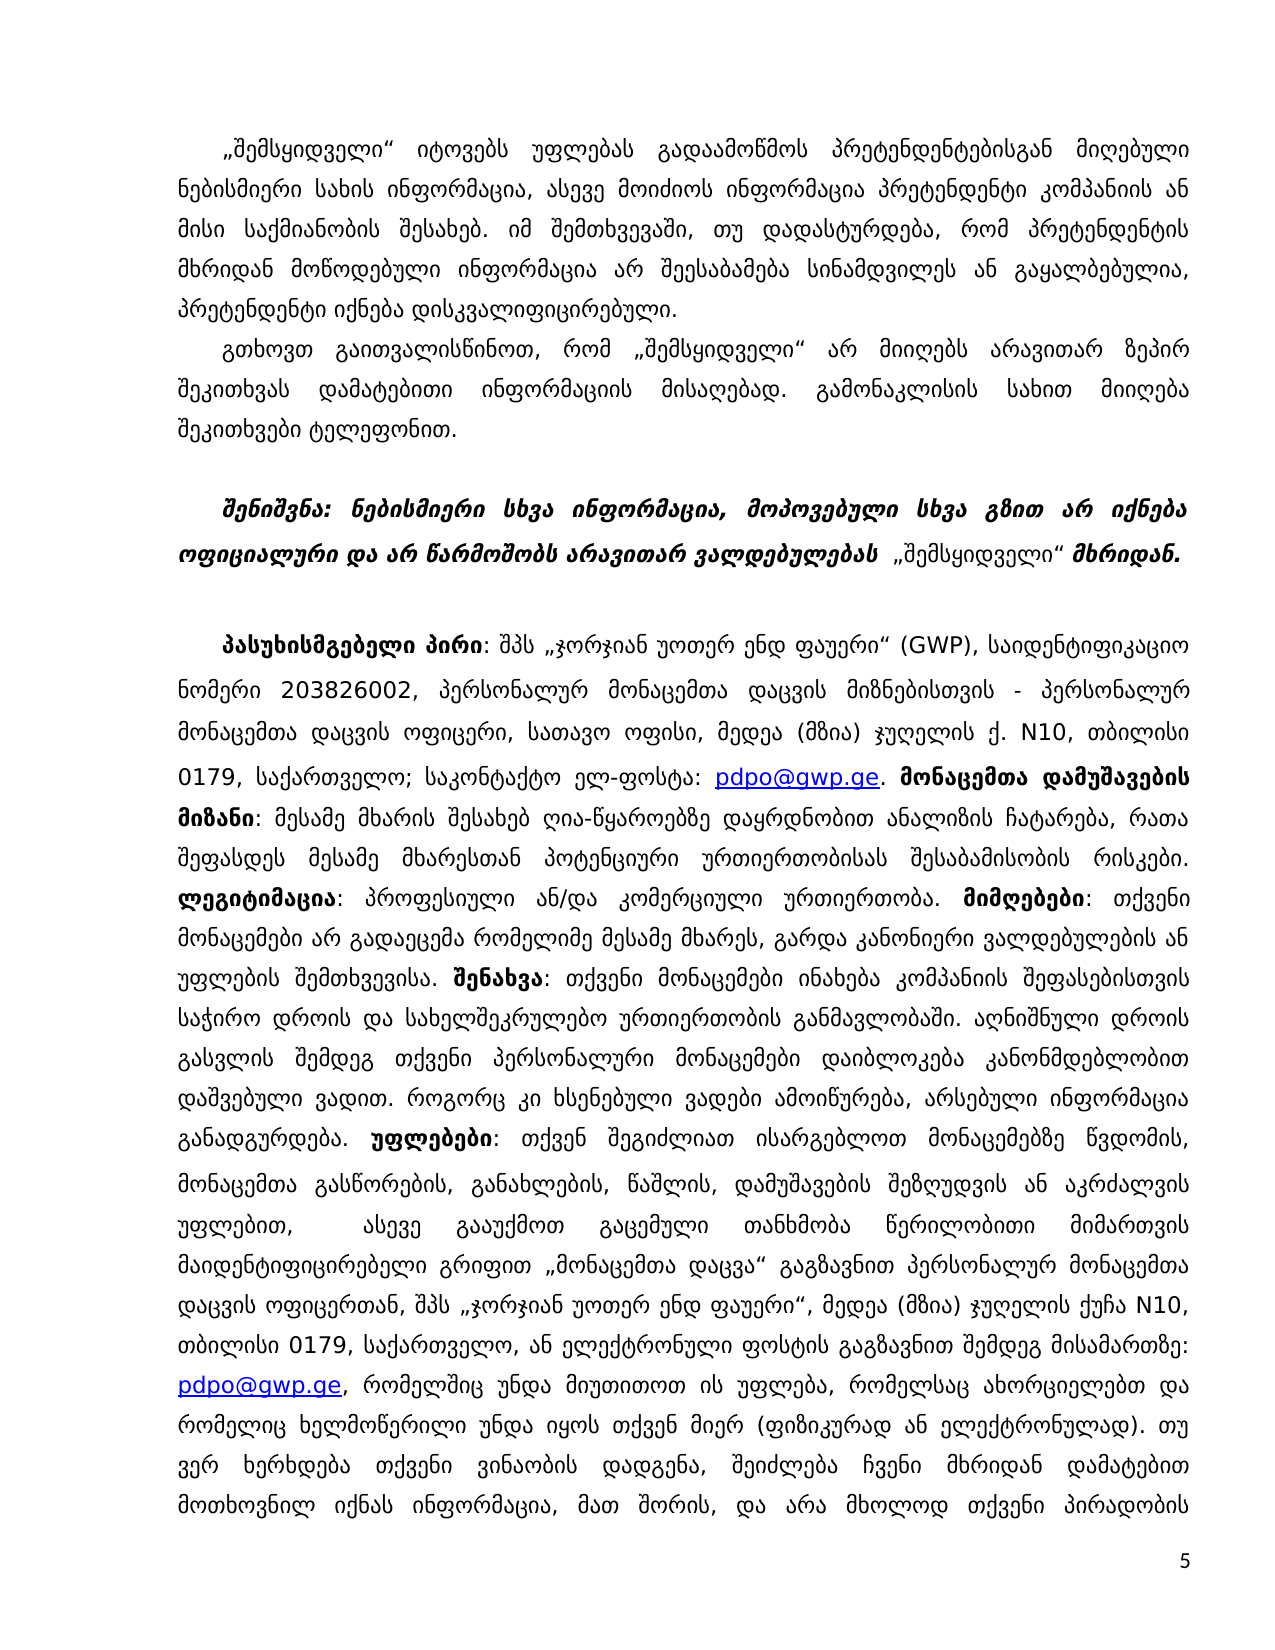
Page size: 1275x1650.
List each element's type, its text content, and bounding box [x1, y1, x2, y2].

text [177, 632, 1191, 1519]
text შენიშვნა: ნებისმიერი სხვა ინფორმაცია, მოპოვებული სხვა გზით არ იქნება ოფიციალური და არ წარმოშობს არავითარ ვალდებულებას „შემსყიდველი“ მხრიდან. [177, 496, 1191, 569]
text გთხოვთ გაითვალისწინოთ, რომ „შემსყიდველი“ არ მიიღებს არავითარ ზეპირ შეკითხვას დამატებითი ინფორმაციის მისაღებად. გამონაკლისის სახით მიიღება შეკითხვები ტელეფონით. [177, 336, 1191, 442]
list „შემსყიდველი“ იტოვებს უფლებას გადაამოწმოს პრეტენდენტებისგან მიღებული ნებისმიერი სახის ინფორმაცია, ასევე მოიძიოს ინფორმაცია პრეტენდენტი კომპანიის ან მისი საქმიანობის შესახებ. იმ შემთხვევაში, თუ დადასტურდება, რომ პრეტენდენტის მხრიდან მოწოდებული ინფორმაცია არ შეესაბამება სინამდვილეს ან გაყალბებულია, პრეტენდენტი იქნება დისკვალიფიცირებული. [177, 136, 1191, 322]
